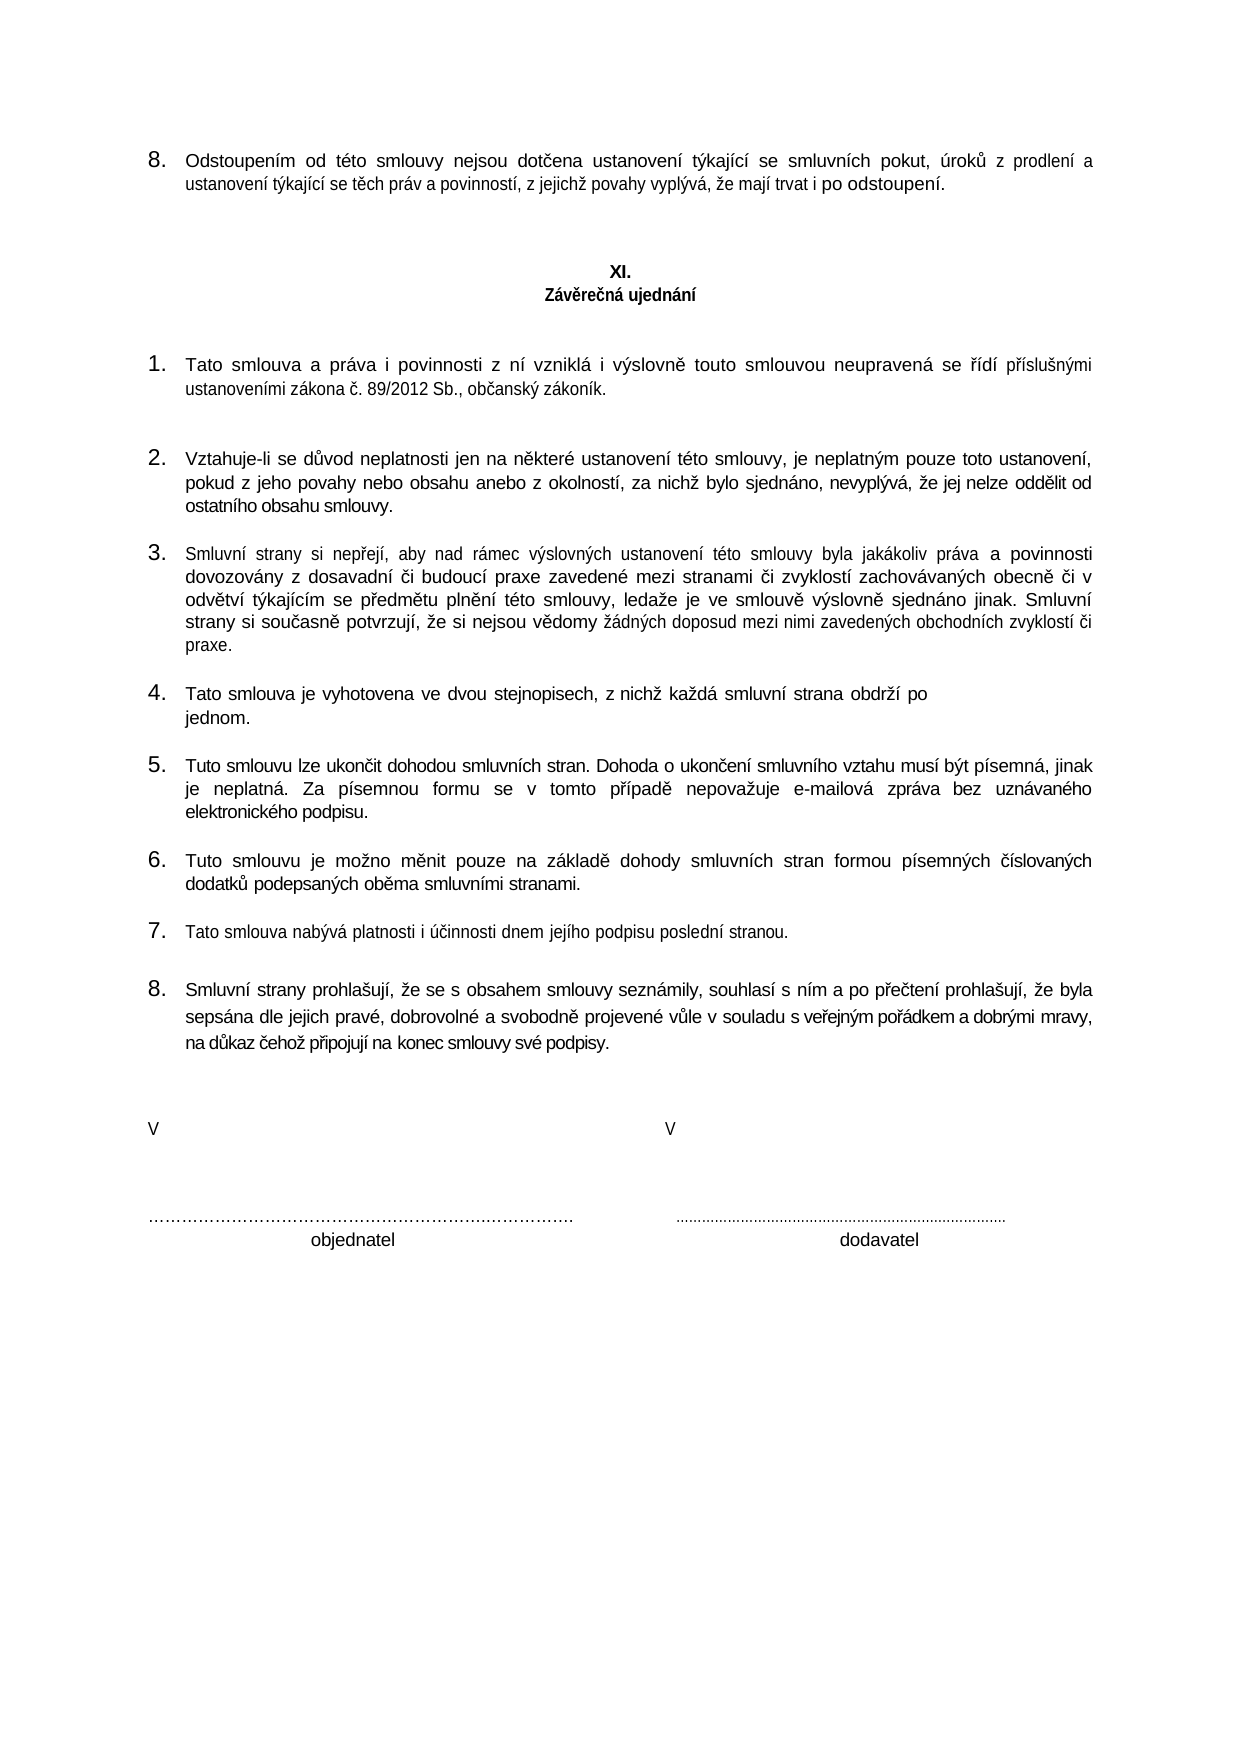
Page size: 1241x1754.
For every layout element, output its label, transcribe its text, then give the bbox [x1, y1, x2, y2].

list Tato smlouva a práva i povinnosti z ní vzniklá i výslovně touto smlouvou neupravená se řídí příslušnými ustanoveními zákona č. 89/2012 Sb., občanský zákoník. [148, 350, 1093, 399]
list Smluvní strany prohlašují, že se s obsahem smlouvy seznámily, souhlasí s ním a po přečtení prohlašují, že byla sepsána dle jejich pravé, dobrovolné a svobodně projevené vůle v souladu s veřejným pořádkem a dobrými mravy, na důkaz čehož připojují na konec smlouvy své podpisy. [148, 975, 1093, 1053]
subtitle XI. [135, 261, 1105, 282]
list Tuto smlouvu lze ukončit dohodou smluvních stran. Dohoda o ukončení smluvního vztahu musí být písemná, jinak je neplatná. Za písemnou formu se v tomto případě nepovažuje e-mailová zpráva bez uznávaného elektronického podpisu. [148, 751, 1093, 822]
list Tato smlouva je vyhotovena ve dvou stejnopisech, z nichž každá smluvní strana obdrží po [148, 679, 1123, 705]
list Smluvní strany si nepřejí, aby nad rámec výslovných ustanovení této smlouvy byla jakákoliv práva a povinnosti dovozovány z dosavadní či budoucí praxe zavedené mezi stranami či zvyklostí zachovávaných obecně či v odvětví týkajícím se předmětu plnění této smlouvy, ledaže je ve smlouvě výslovně sjednáno jinak. Smluvní strany si současně potvrzují, že si nejsou vědomy žádných doposud mezi nimi zavedených obchodních zvyklostí či praxe. [148, 539, 1093, 656]
list Tuto smlouvu je možno měnit pouze na základě dohody smluvních stran formou písemných číslovaných dodatků podepsaných oběma smluvními stranami. [148, 846, 1093, 894]
list Odstoupením od této smlouvy nejsou dotčena ustanovení týkající se smluvních pokut, úroků z prodlení a ustanovení týkající se těch práv a povinností, z jejichž povahy vyplývá, že mají trvat i po odstoupení. [148, 146, 1093, 195]
text …………………………………………………….……………. …………………………………………………….……………. [148, 1205, 1083, 1226]
text V V [148, 1118, 1123, 1139]
subtitle Závěrečná ujednání [429, 284, 811, 306]
text jednom. [185, 707, 1123, 728]
list Tato smlouva nabývá platnosti i účinnosti dnem jejího podpisu poslední stranou. [148, 917, 1123, 944]
text objednatel dodavatel [135, 1229, 1094, 1251]
list Vztahuje-li se důvod neplatnosti jen na některé ustanovení této smlouvy, je neplatným pouze toto ustanovení, pokud z jeho povahy nebo obsahu anebo z okolností, za nichž bylo sjednáno, nevyplývá, že jej nelze oddělit od ostatního obsahu smlouvy. [148, 444, 1093, 516]
